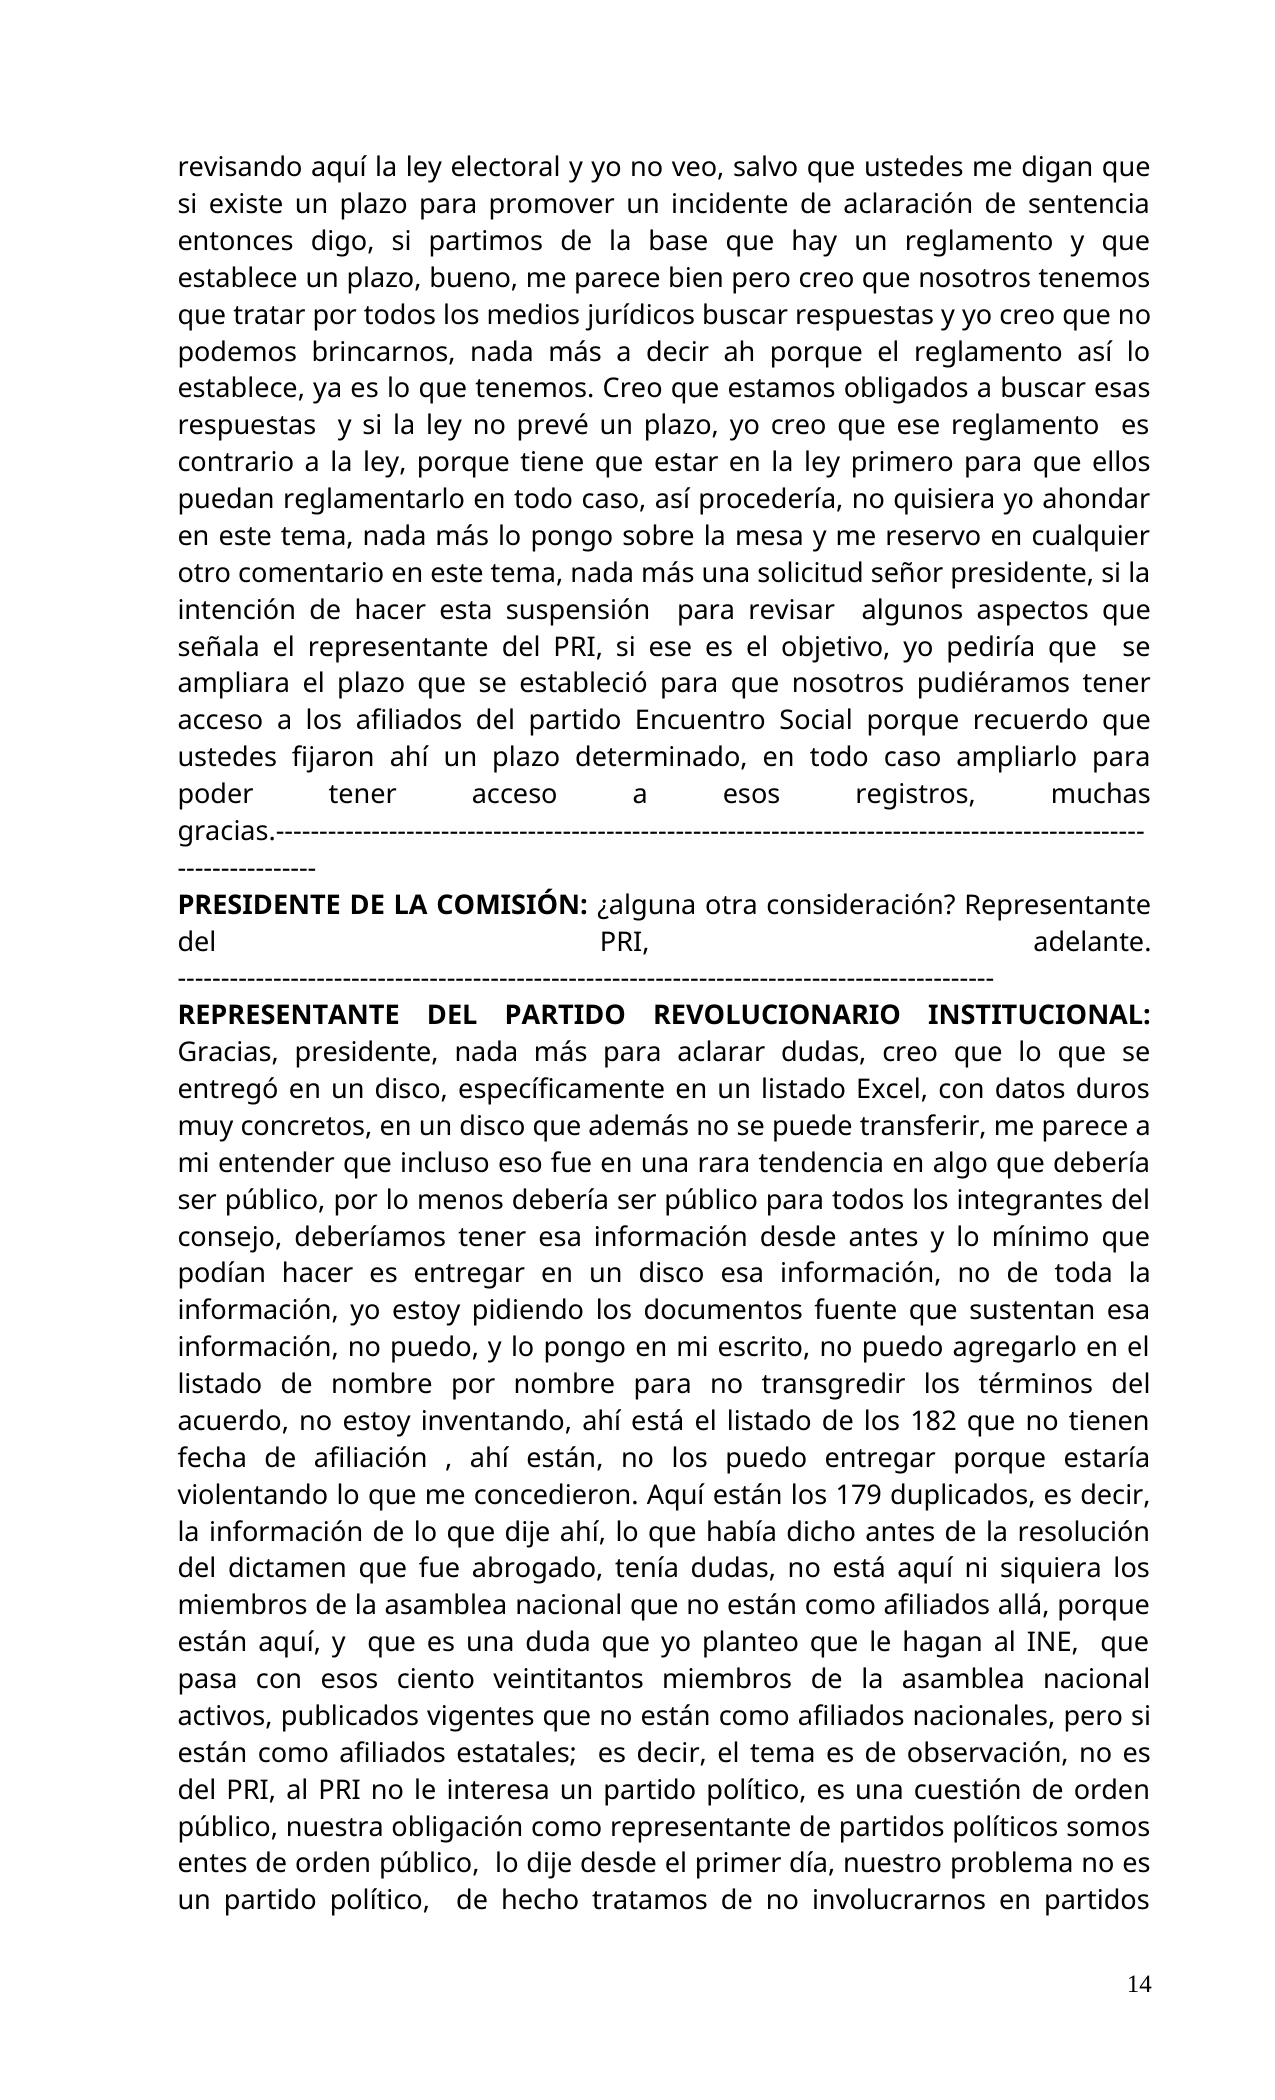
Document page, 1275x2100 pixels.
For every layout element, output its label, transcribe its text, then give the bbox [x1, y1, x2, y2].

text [177, 996, 1152, 1918]
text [177, 148, 1152, 885]
text PRESIDENTE DE LA COMISIÓN: ¿alguna otra consideración? Representante del PRI, adelante. ---------------------------------------------------------------------------------------------- [177, 885, 1152, 996]
